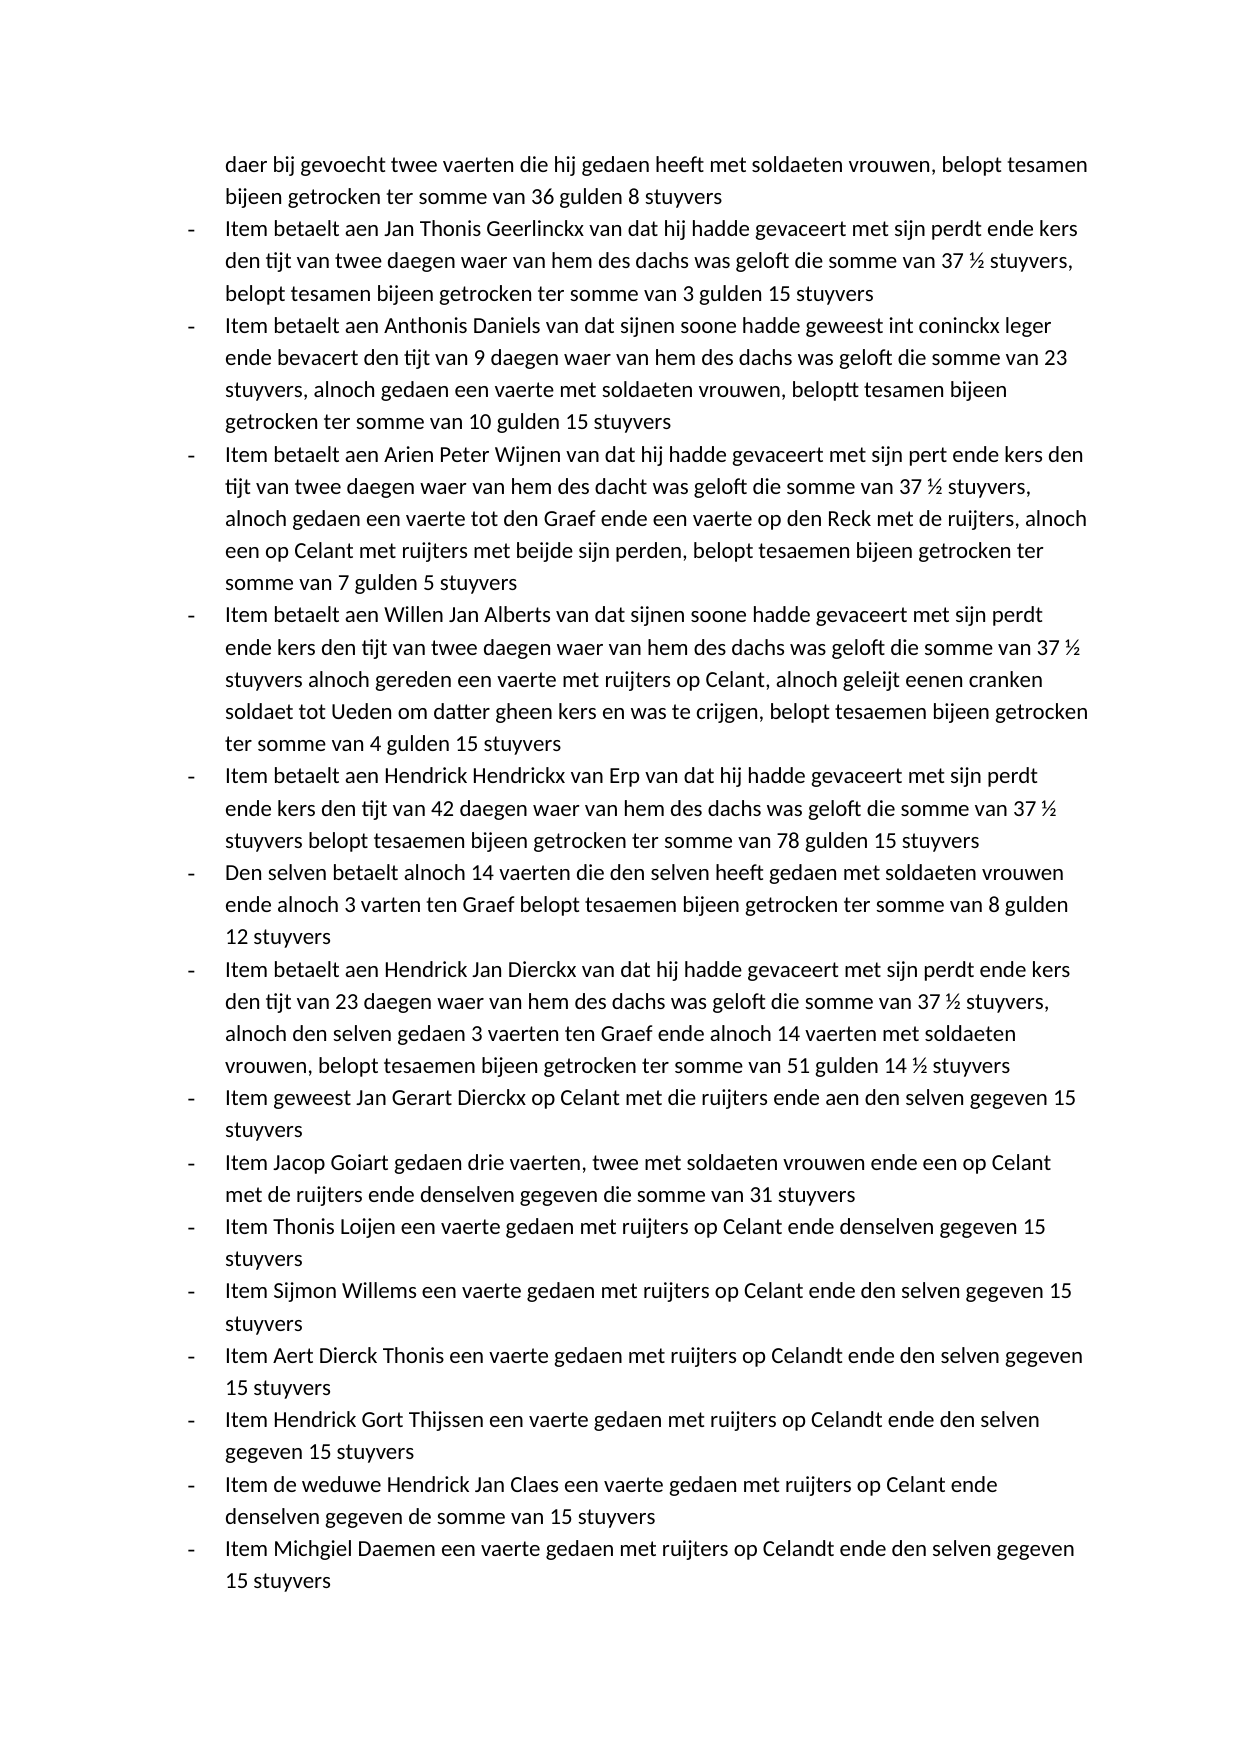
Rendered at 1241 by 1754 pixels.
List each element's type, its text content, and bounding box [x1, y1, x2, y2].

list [187, 150, 1090, 210]
list Item betaelt aen Hendrick Jan Dierckx van dat hij hadde gevaceert met sijn perdt ende kers den tijt van 23 daegen waer van hem des dachs was geloft die somme van 37 ½ stuyvers, alnoch den selven gedaen 3 vaerten ten Graef ende alnoch 14 vaerten met soldaeten vrouwen, belopt tesaemen bijeen getrocken ter somme van 51 gulden 14 ½ stuyvers [187, 955, 1090, 1079]
list Item Jacop Goiart gedaen drie vaerten, twee met soldaeten vrouwen ende een op Celant met de ruijters ende denselven gegeven die somme van 31 stuyvers [187, 1148, 1090, 1208]
list Den selven betaelt alnoch 14 vaerten die den selven heeft gedaen met soldaeten vrouwen ende alnoch 3 varten ten Graef belopt tesaemen bijeen getrocken ter somme van 8 gulden 12 stuyvers [187, 858, 1090, 951]
list Item Sijmon Willems een vaerte gedaen met ruijters op Celant ende den selven gegeven 15 stuyvers [187, 1277, 1090, 1337]
list Item Michgiel Daemen een vaerte gedaen met ruijters op Celandt ende den selven gegeven 15 stuyvers [187, 1534, 1090, 1594]
list Item Aert Dierck Thonis een vaerte gedaen met ruijters op Celandt ende den selven gegeven 15 stuyvers [187, 1341, 1090, 1401]
list Item de weduwe Hendrick Jan Claes een vaerte gedaen met ruijters op Celant ende denselven gegeven de somme van 15 stuyvers [187, 1470, 1090, 1530]
list Item betaelt aen Jan Thonis Geerlinckx van dat hij hadde gevaceert met sijn perdt ende kers den tijt van twee daegen waer van hem des dachs was geloft die somme van 37 ½ stuyvers, belopt tesamen bijeen getrocken ter somme van 3 gulden 15 stuyvers [187, 214, 1090, 307]
list Item betaelt aen Willen Jan Alberts van dat sijnen soone hadde gevaceert met sijn perdt ende kers den tijt van twee daegen waer van hem des dachs was geloft die somme van 37 ½ stuyvers alnoch gereden een vaerte met ruijters op Celant, alnoch geleijt eenen cranken soldaet tot Ueden om datter gheen kers en was te crijgen, belopt tesaemen bijeen getrocken ter somme van 4 gulden 15 stuyvers [187, 601, 1090, 757]
list Item geweest Jan Gerart Dierckx op Celant met die ruijters ende aen den selven gegeven 15 stuyvers [187, 1083, 1090, 1144]
list Item betaelt aen Anthonis Daniels van dat sijnen soone hadde geweest int coninckx leger ende bevacert den tijt van 9 daegen waer van hem des dachs was geloft die somme van 23 stuyvers, alnoch gedaen een vaerte met soldaeten vrouwen, beloptt tesamen bijeen getrocken ter somme van 10 gulden 15 stuyvers [187, 311, 1090, 436]
list Item Hendrick Gort Thijssen een vaerte gedaen met ruijters op Celandt ende den selven gegeven 15 stuyvers [187, 1405, 1090, 1466]
list Item betaelt aen Arien Peter Wijnen van dat hij hadde gevaceert met sijn pert ende kers den tijt van twee daegen waer van hem des dacht was geloft die somme van 37 ½ stuyvers, alnoch gedaen een vaerte tot den Graef ende een vaerte op den Reck met de ruijters, alnoch een op Celant met ruijters met beijde sijn perden, belopt tesaemen bijeen getrocken ter somme van 7 gulden 5 stuyvers [187, 440, 1090, 596]
list Item betaelt aen Hendrick Hendrickx van Erp van dat hij hadde gevaceert met sijn perdt ende kers den tijt van 42 daegen waer van hem des dachs was geloft die somme van 37 ½ stuyvers belopt tesaemen bijeen getrocken ter somme van 78 gulden 15 stuyvers [187, 762, 1090, 854]
list Item Thonis Loijen een vaerte gedaen met ruijters op Celant ende denselven gegeven 15 stuyvers [187, 1212, 1090, 1272]
